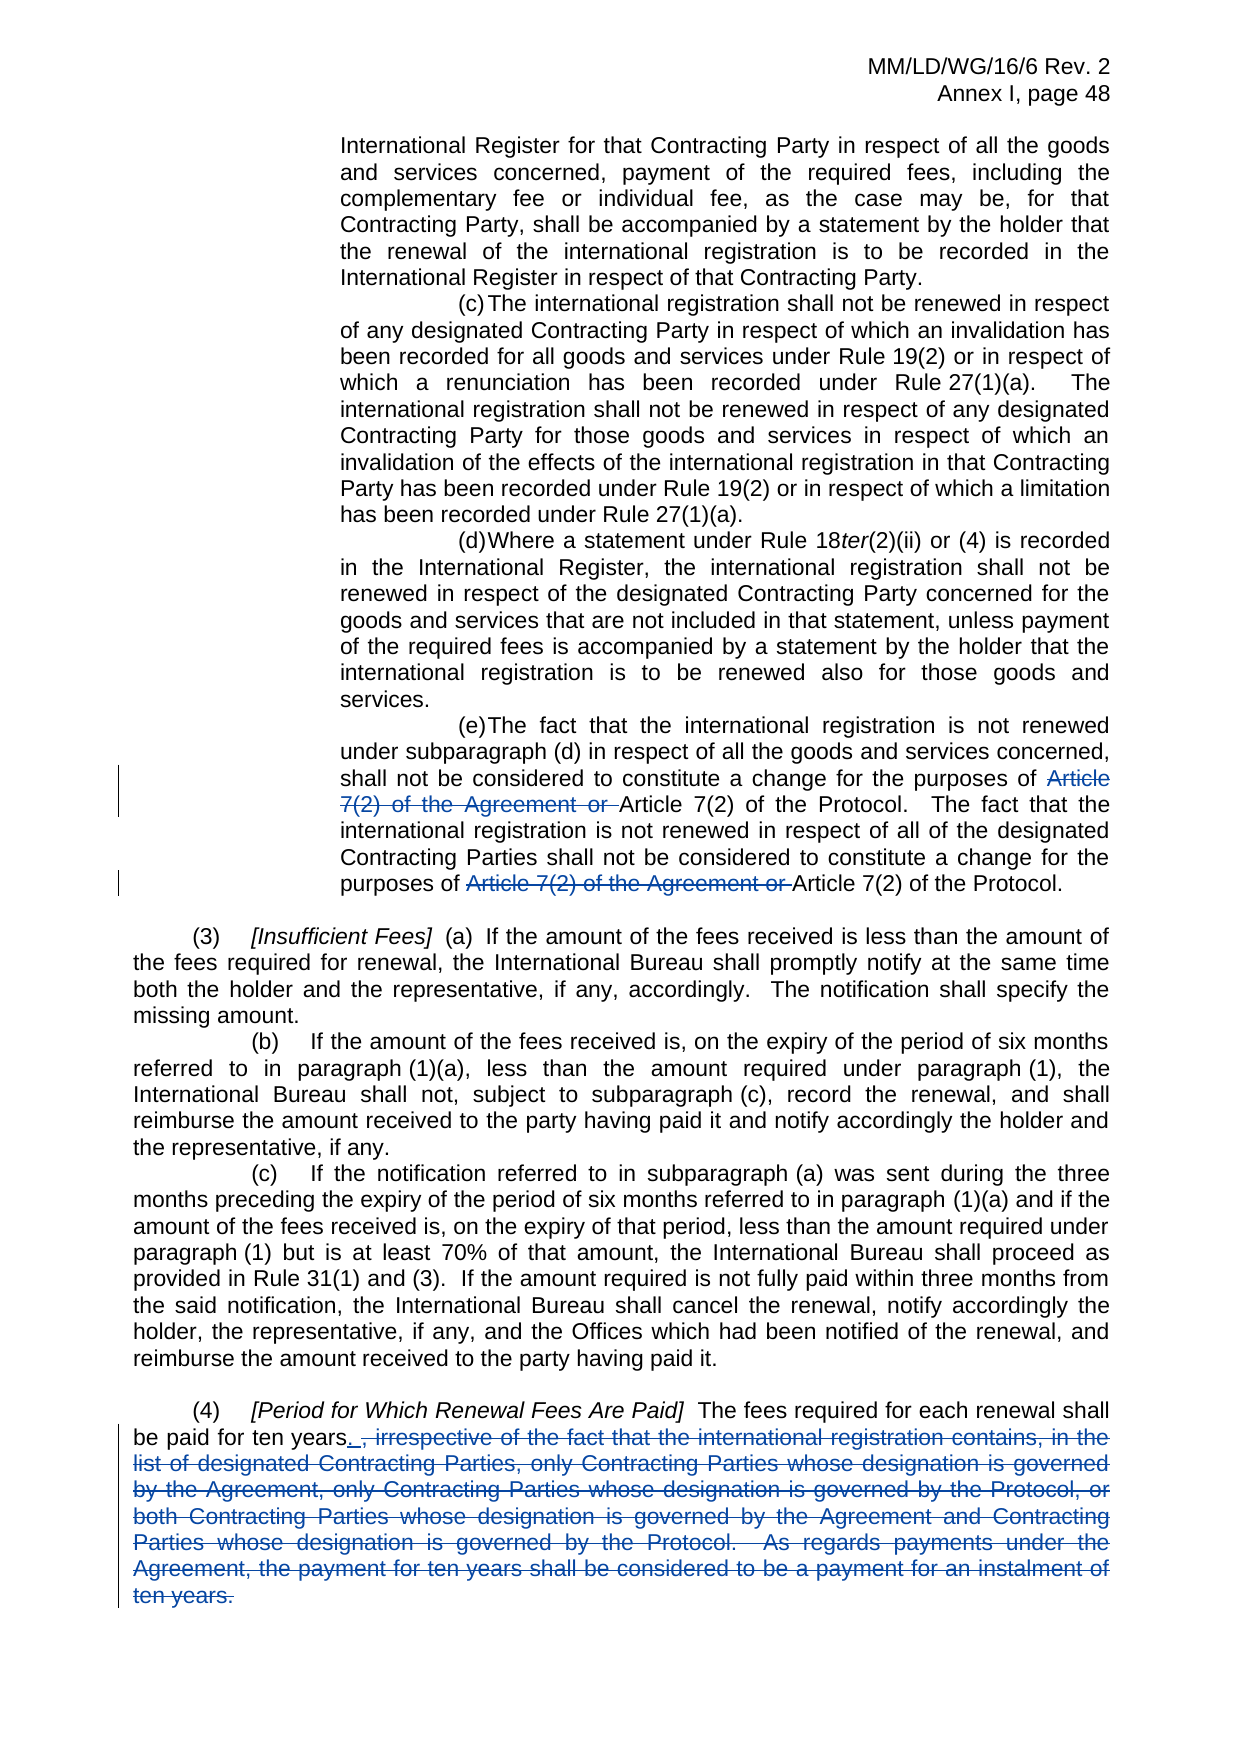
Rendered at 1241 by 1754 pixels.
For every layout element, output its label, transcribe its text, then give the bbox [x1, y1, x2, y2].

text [340, 132, 1110, 290]
text (4) [Period for Which Renewal Fees Are Paid] The fees required for each renewal shall be paid for ten years [133, 1492, 1110, 1517]
text (4) [Period for Which Renewal Fees Are Paid] The fees required for each renewal shall be paid for ten years [133, 1544, 1110, 1570]
text (c) If the notification referred to in subparagraph (a) was sent during the three months preceding the expiry of the period of six months referred to in paragraph (1)(a) and if the amount of the fees received is, on the expiry of that period, less than the amount required under paragraph (1) but is at least 70% of that amount, the International Bureau shall proceed as provided in Rule 31(1) and (3). If the amount required is not fully paid within three months from the said notification, the International Bureau shall cancel the renewal, notify accordingly the holder, the representative, if any, and the Offices which had been notified of the renewal, and reimburse the amount received to the party having paid it. [133, 1160, 1110, 1371]
text (b) If the amount of the fees received is, on the expiry of the period of six months referred to in paragraph (1)(a), less than the amount required under paragraph (1), the International Bureau shall not, subject to subparagraph (c), record the renewal, and shall reimburse the amount received to the party having paid it and notify accordingly the holder and the representative, if any. [133, 1028, 1110, 1160]
text (c) The international registration shall not be renewed in respect of any designated Contracting Party in respect of which an invalidation has been recorded for all goods and services under Rule 19(2) or in respect of which a renunciation has been recorded under Rule 27(1)(a). The international registration shall not be renewed in respect of any designated Contracting Party for those goods and services in respect of which an invalidation of the effects of the international registration in that Contracting Party has been recorded under Rule 19(2) or in respect of which a limitation has been recorded under Rule 27(1)(a). [340, 290, 1110, 527]
text (3) [Insufficient Fees] (a) If the amount of the fees received is less than the amount of the fees required for renewal, the International Bureau shall promptly notify at the same time both the holder and the representative, if any, accordingly. The notification shall specify the missing amount. [133, 923, 1110, 1028]
text (4) [Period for Which Renewal Fees Are Paid] The fees required for each renewal shall be paid for ten years [133, 1571, 1110, 1608]
text (e) The fact that the international registration is not renewed under subparagraph (d) in respect of all the goods and services concerned, shall not be considered to constitute a change for the purposes of Article 7(2) of the Protocol. The fact that the international registration is not renewed in respect of all of the designated Contracting Parties shall not be considered to constitute a change for the purposes of Article 7(2) of the Protocol. [340, 712, 1110, 896]
text (4) [Period for Which Renewal Fees Are Paid] The fees required for each renewal shall be paid for ten years [133, 1518, 1110, 1543]
text (4) [Period for Which Renewal Fees Are Paid] The fees required for each renewal shall be paid for ten years [133, 1397, 1110, 1464]
text (d) Where a statement under Rule 18ter(2)(ii) or (4) is recorded in the International Register, the international registration shall not be renewed in respect of the designated Contracting Party concerned for the goods and services that are not included in that statement, unless payment of the required fees is accompanied by a statement by the holder that the international registration is to be renewed also for those goods and services. [340, 527, 1110, 712]
text (4) [Period for Which Renewal Fees Are Paid] The fees required for each renewal shall be paid for ten years [133, 1465, 1110, 1490]
